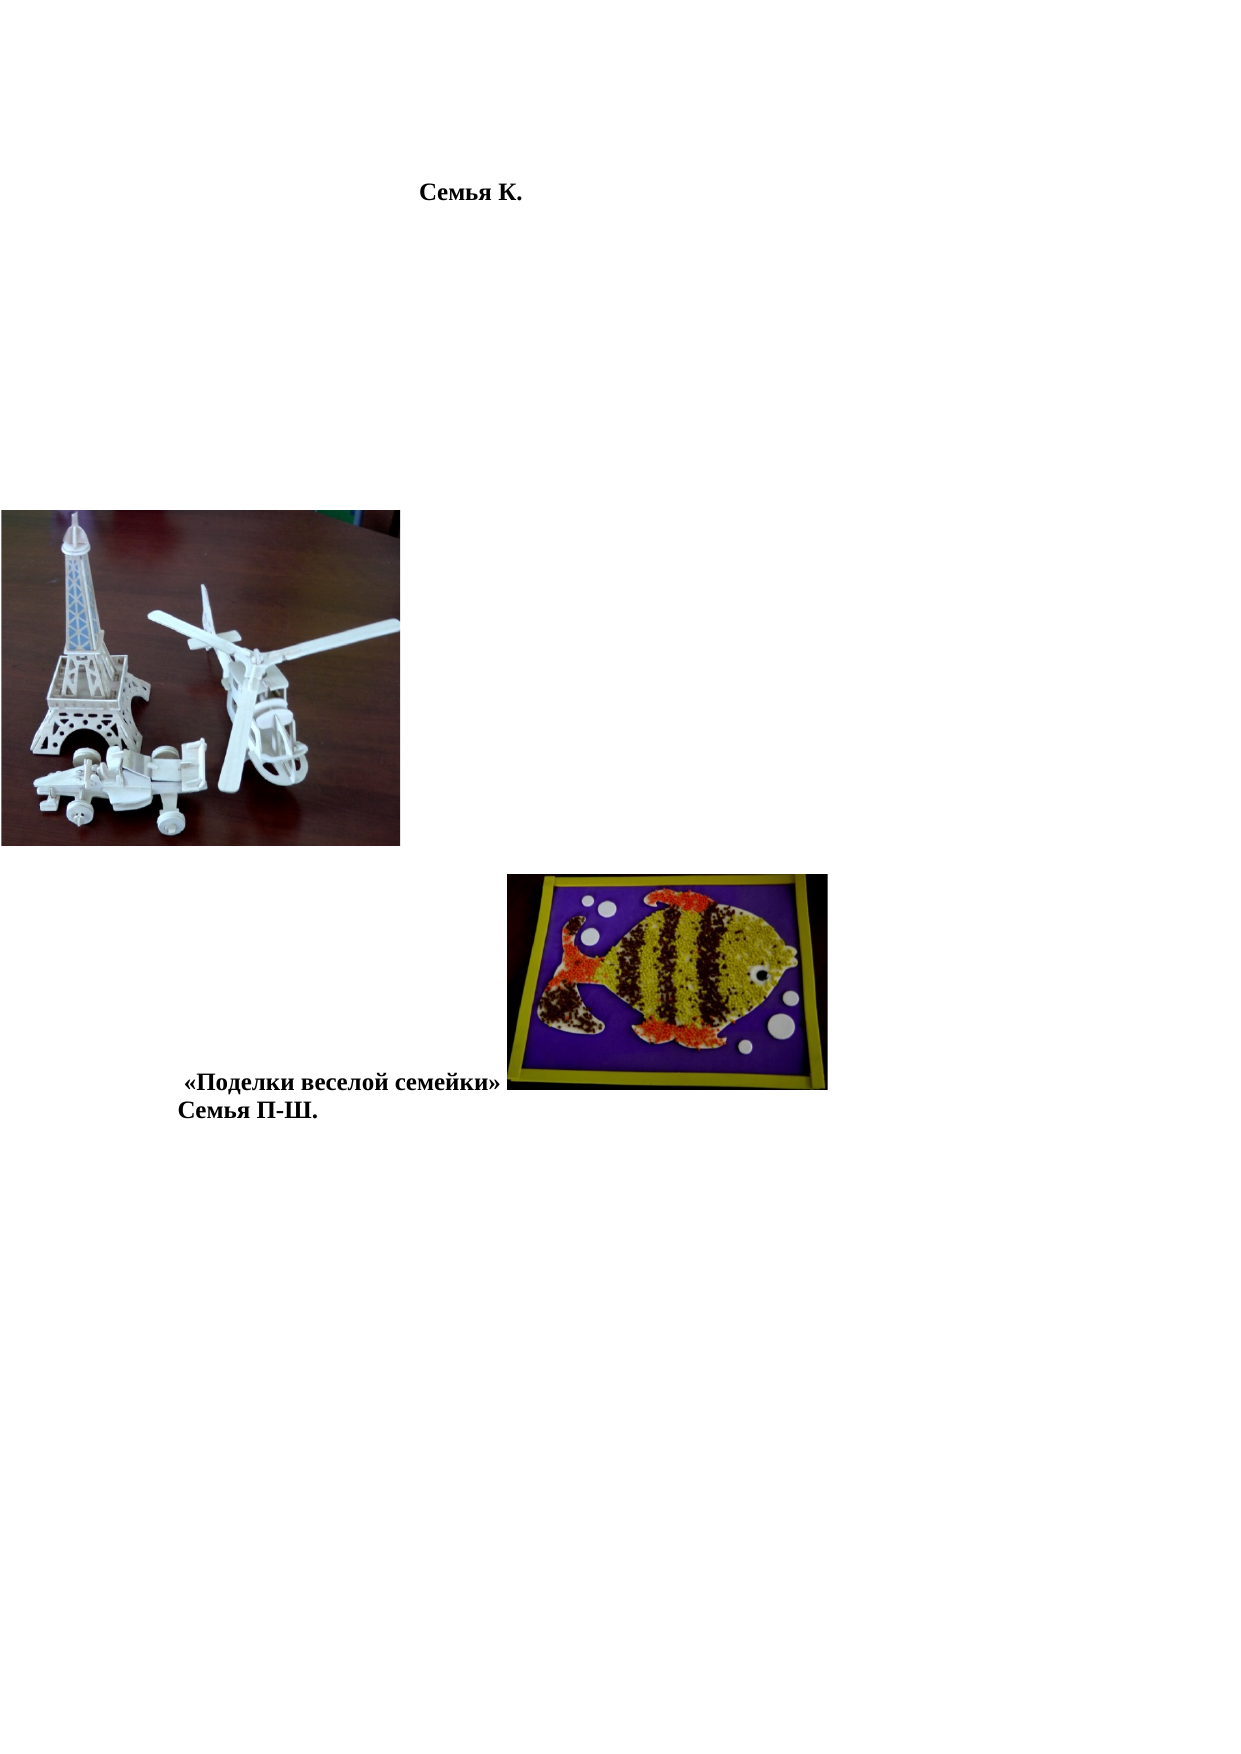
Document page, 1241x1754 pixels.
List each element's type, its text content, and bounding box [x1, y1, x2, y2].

text Семья К. [177, 177, 1063, 874]
text Семья П-Ш. [177, 1095, 1063, 1124]
picture [0, 510, 400, 844]
picture [507, 874, 828, 1090]
